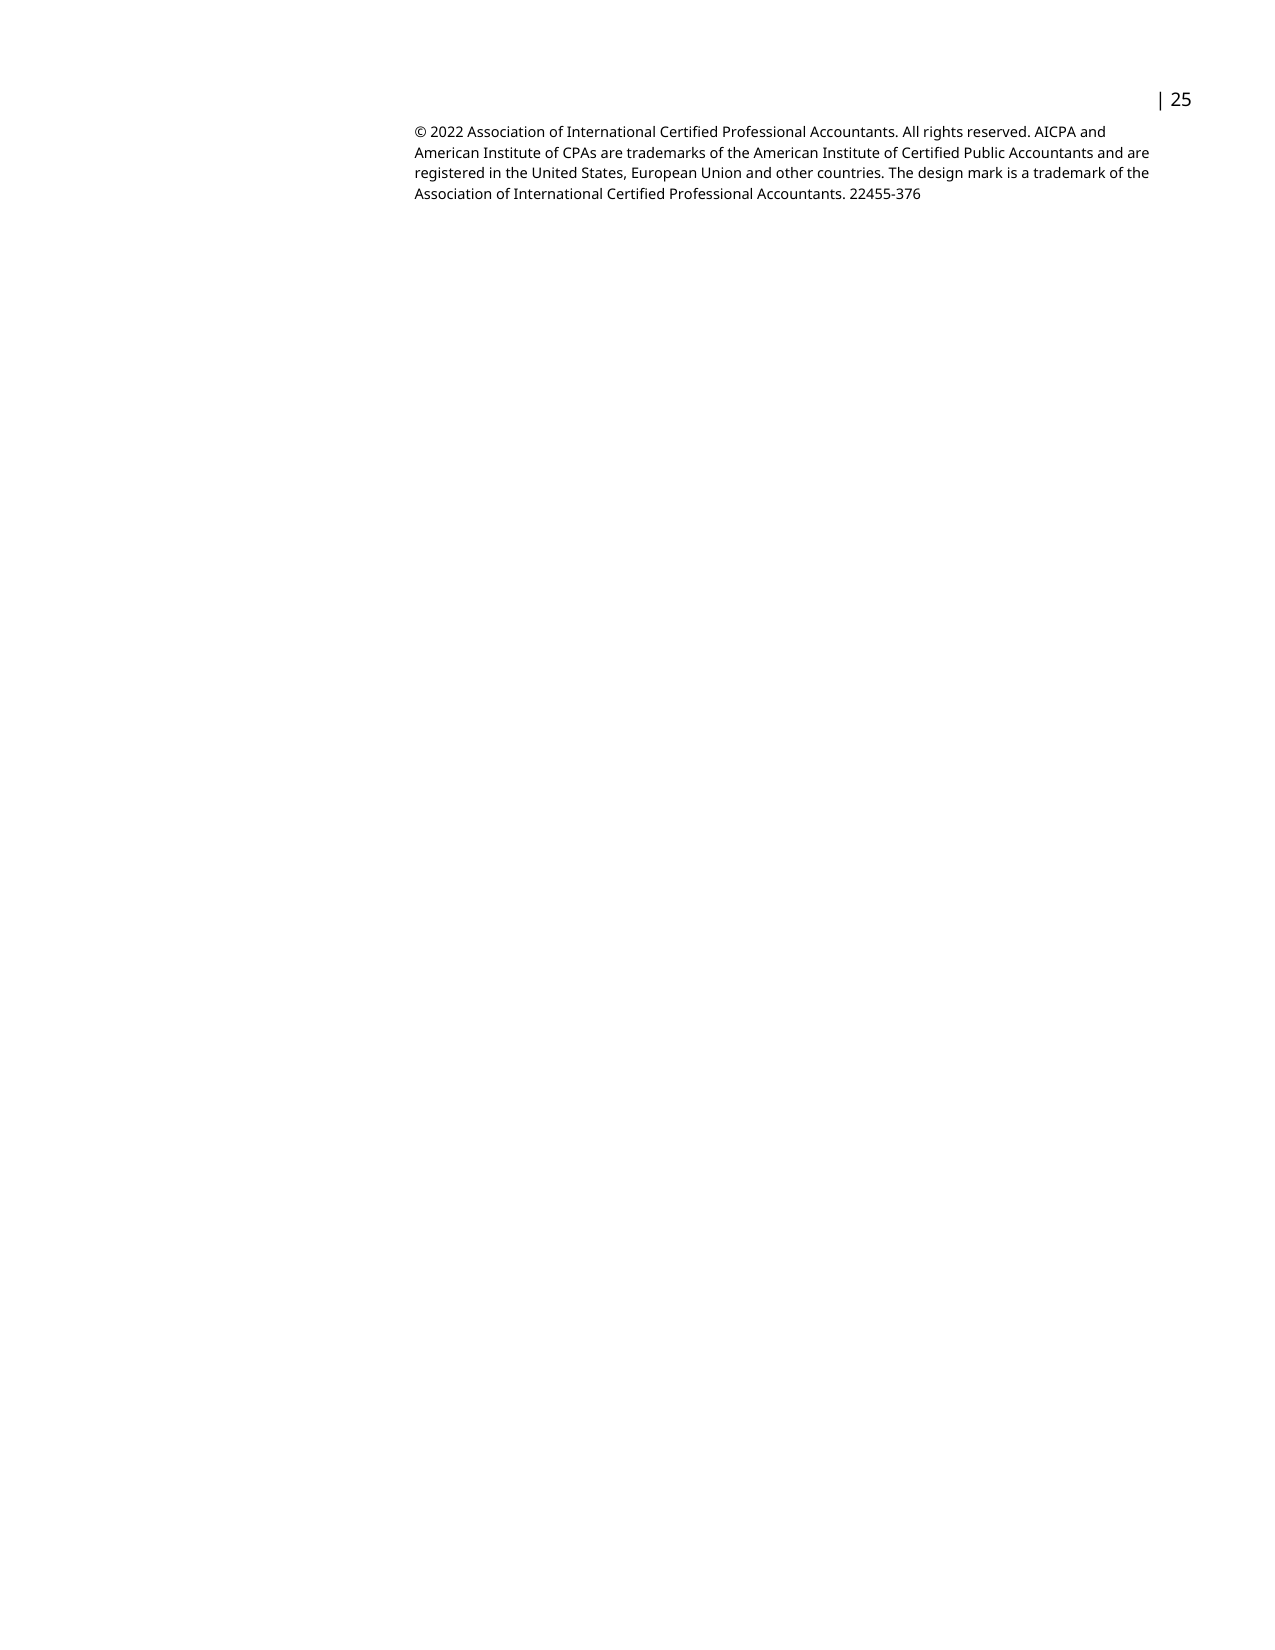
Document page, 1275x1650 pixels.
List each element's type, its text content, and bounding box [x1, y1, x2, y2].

text © 2022 Association of International Certified Professional Accountants. All rights reserved. AICPA and American Institute of CPAs are trademarks of the American Institute of Certified Public Accountants and are registered in the United States, European Union and other countries. The design mark is a trademark of the Association of International Certified Professional Accountants. 22455-376 [414, 121, 1169, 204]
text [797, 85, 1192, 112]
